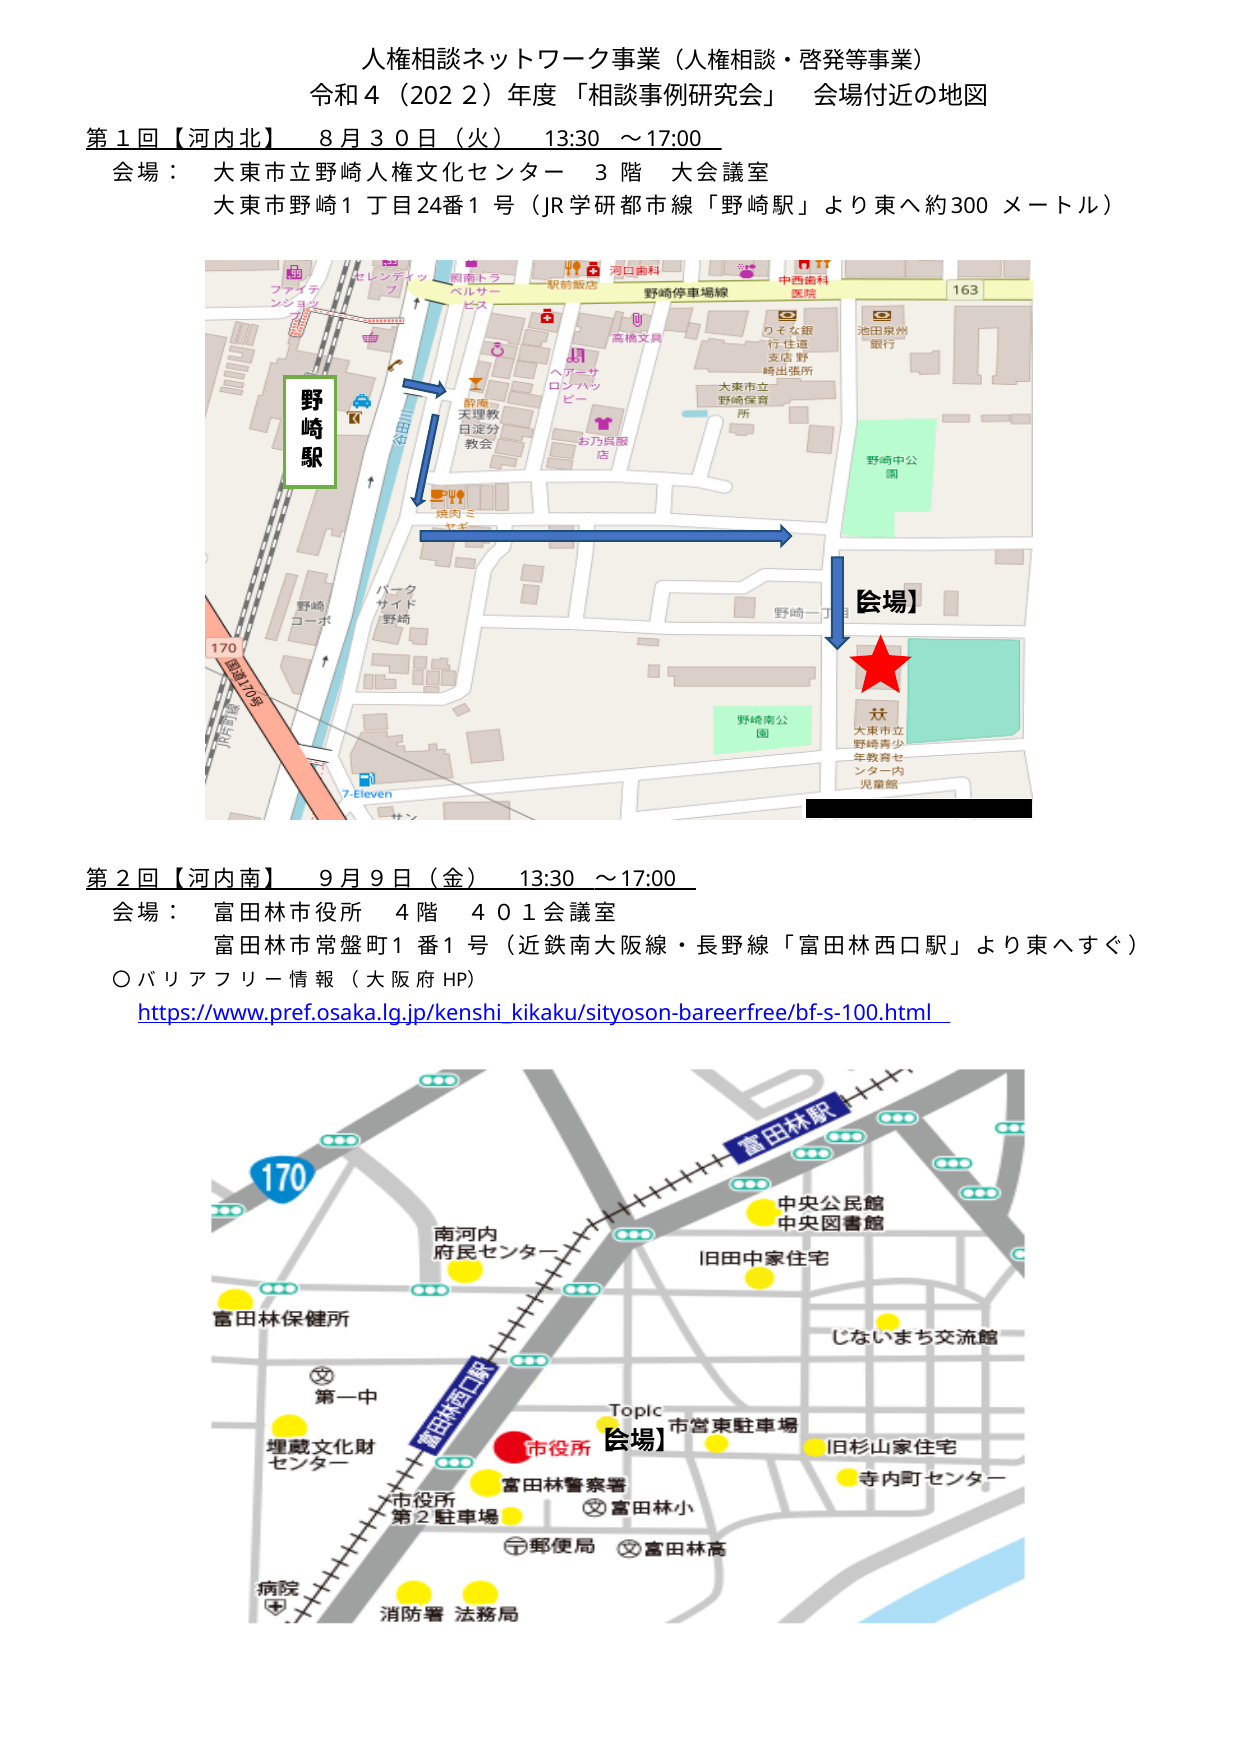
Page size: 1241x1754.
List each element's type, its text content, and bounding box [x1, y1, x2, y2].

text 富田林市常盤町1番1号（近鉄南大阪線・長野線「富田林西口駅」より東へすぐ） [86, 927, 1154, 961]
text 大東市野崎1丁目24番1号（JR学研都市線「野崎駅」より東へ約300メートル） [86, 187, 1154, 221]
text 会場： 富田林市役所 ４階 ４０１会議室 [109, 894, 1154, 927]
text 会場： 大東市立野崎人権文化センター 3階 大会議室 [109, 153, 1154, 187]
text 第２回【河内南】 ９月９日（金） 13:30～17:00 [86, 860, 1154, 894]
text https://www.pref.osaka.lg.jp/kenshi_kikaku/sityoson-bareerfree/bf-s-100.html [131, 995, 1154, 1028]
text 〇バリアフリー情報（大阪府HP） [109, 961, 1154, 995]
text 第１回【河内北】 ８月３０日（火） 13:30～17:00 [86, 120, 1154, 153]
